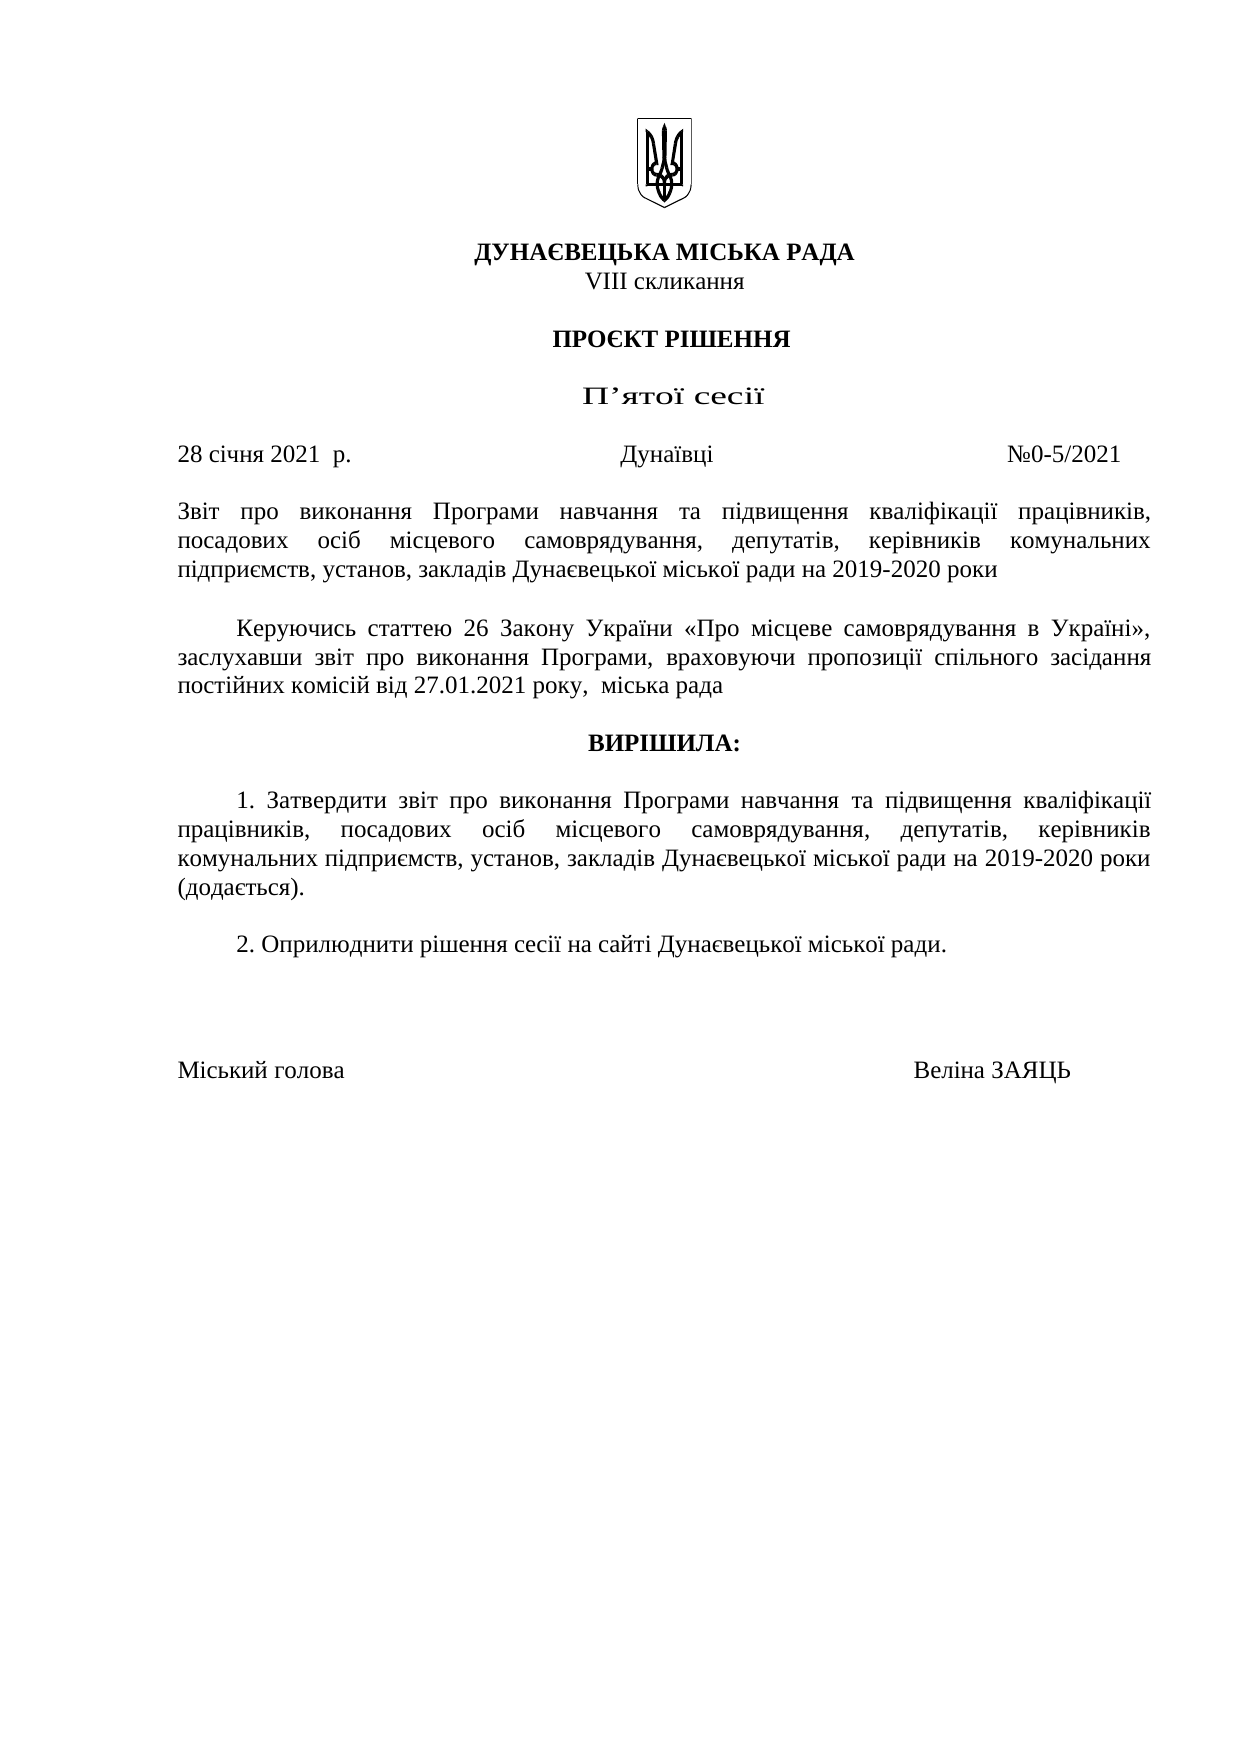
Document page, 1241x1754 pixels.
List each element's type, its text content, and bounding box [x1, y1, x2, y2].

text Керуючись статтею 26 Закону України «Про місцеве самоврядування в Україні», заслухавши звіт про виконання Програми, враховуючи пропозиції спільного засідання постійних комісій від 27.01.2021 року, міська рада [177, 613, 1152, 699]
list 2. Оприлюднити рішення сесії на сайті Дунаєвецької міської ради. [177, 929, 1152, 958]
text VIIІ скликання [177, 266, 1152, 295]
subtitle П’ятої сесії [177, 381, 1152, 410]
text 28 січня 2021 р. Дунаївці №0-5/2021 [177, 439, 1152, 467]
text ПРОЄКТ РІШЕННЯ [177, 324, 1152, 352]
text ВИРІШИЛА: [177, 728, 1152, 757]
text Міський голова Веліна ЗАЯЦЬ [177, 1055, 1152, 1083]
text 1. Затвердити звіт про виконання Програми навчання та підвищення кваліфікації працівників, посадових осіб місцевого самоврядування, депутатів, керівників комунальних підприємств, установ, закладів Дунаєвецької міської ради на 2019-2020 роки (додається). [177, 786, 1152, 901]
text ДУНАЄВЕЦЬКА МІСЬКА РАДА [177, 237, 1152, 266]
text Звіт про виконання Програми навчання та підвищення кваліфікації працівників, посадових осіб місцевого самоврядування, депутатів, керівників комунальних підприємств, установ, закладів Дунаєвецької міської ради на 2019-2020 роки [177, 496, 1152, 582]
